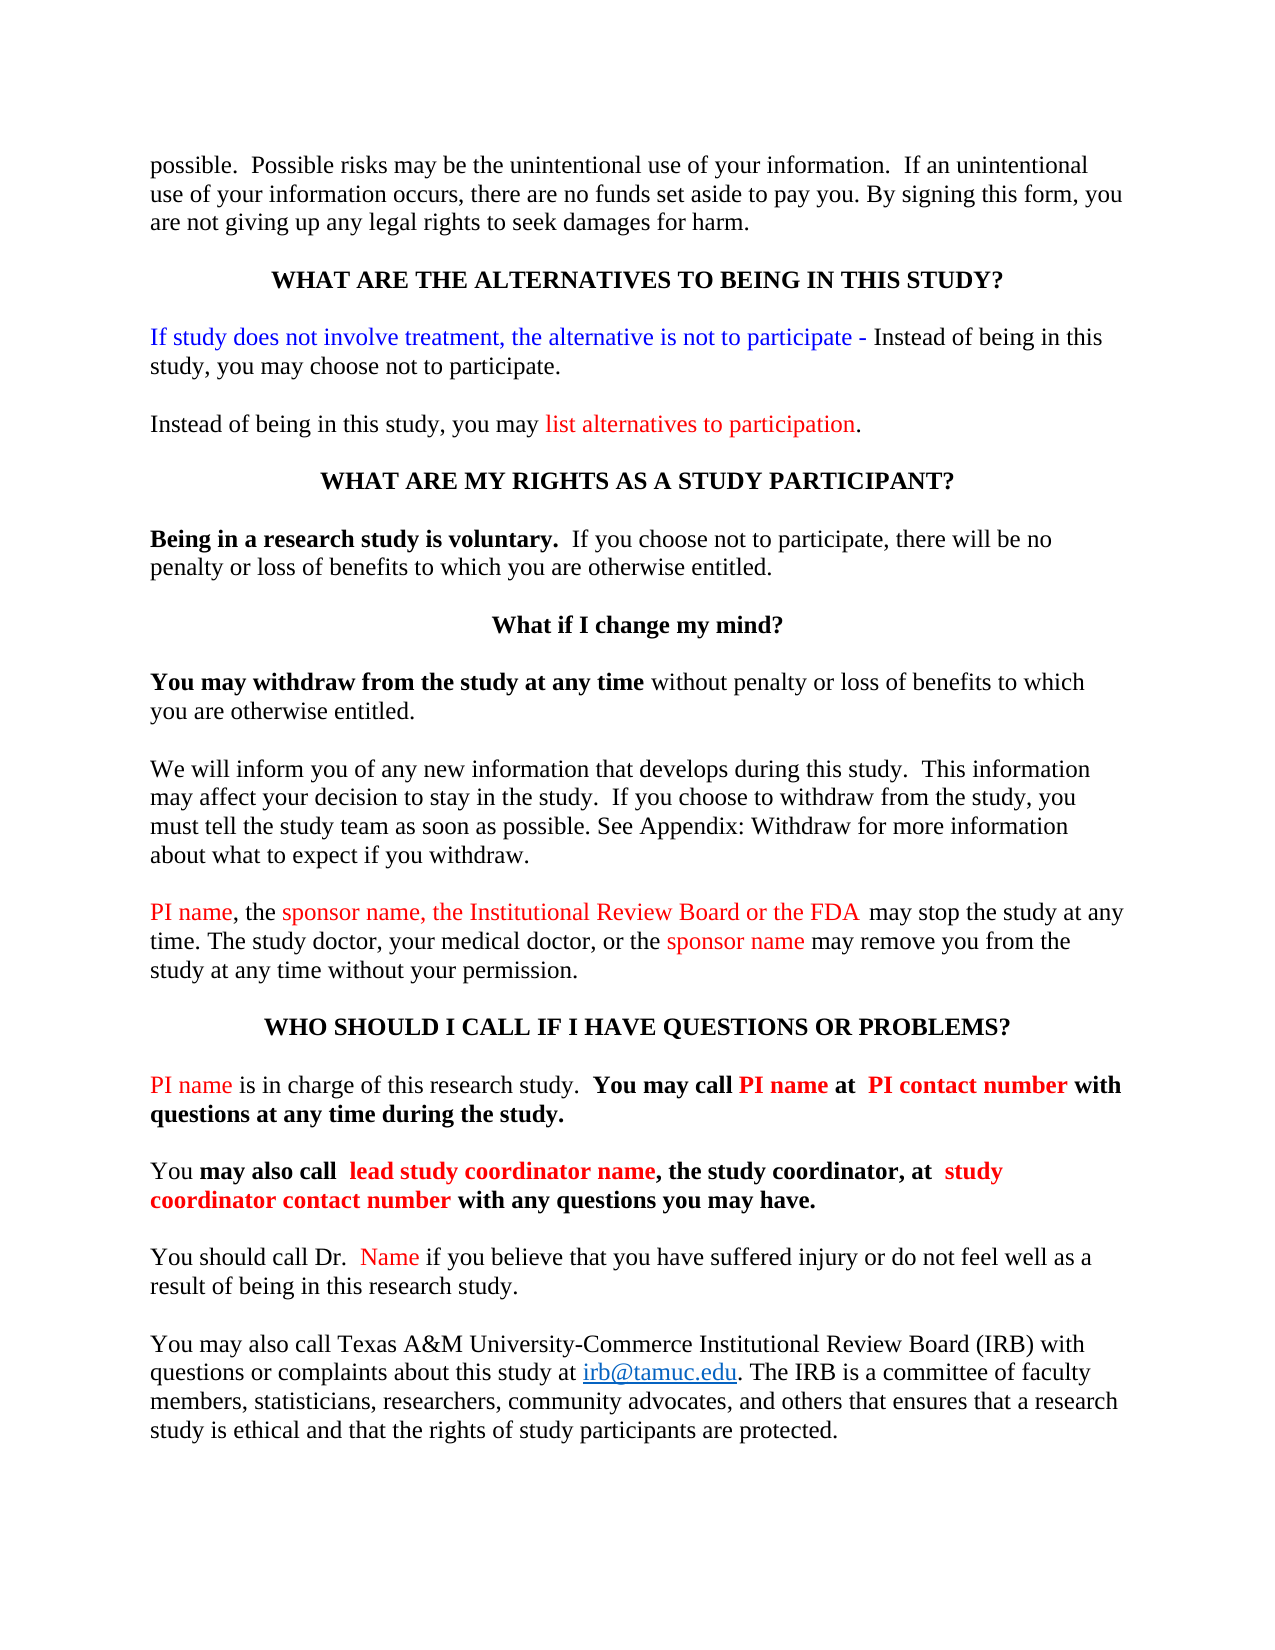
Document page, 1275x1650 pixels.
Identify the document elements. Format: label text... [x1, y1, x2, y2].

text We will inform you of any new information that develops during this study. This information may affect your decision to stay in the study. If you choose to withdraw from the study, you must tell the study team as soon as possible. See Appendix: Withdraw for more information about what to expect if you withdraw. [150, 754, 1125, 869]
text Instead of being in this study, you may list alternatives to participation. [150, 409, 1125, 437]
text You may also call Texas A&M University-Commerce Institutional Review Board (IRB) with questions or complaints about this study at irb@tamuc.edu. The IRB is a committee of faculty members, statisticians, researchers, community advocates, and others that ensures that a research study is ethical and that the rights of study participants are protected. [150, 1329, 1125, 1444]
text Being in a research study is voluntary. If you choose not to participate, there will be no penalty or loss of benefits to which you are otherwise entitled. [150, 524, 1125, 581]
text You should call Dr. Name if you believe that you have suffered injury or do not feel well as a result of being in this research study. [150, 1242, 1125, 1300]
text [150, 150, 1125, 236]
text WHO SHOULD I CALL IF I HAVE QUESTIONS OR PROBLEMS? [150, 1012, 1125, 1041]
text What if I change my mind? [150, 610, 1125, 639]
text You may also call lead study coordinator name, the study coordinator, at study coordinator contact number with any questions you may have. [150, 1156, 1125, 1214]
text If study does not involve treatment, the alternative is not to participate - Instead of being in this study, you may choose not to participate. [150, 322, 1125, 380]
text PI name is in charge of this research study. You may call PI name at PI contact number with questions at any time during the study. [150, 1070, 1125, 1127]
text WHAT ARE MY RIGHTS AS A STUDY PARTICIPANT? [150, 466, 1125, 495]
text You may withdraw from the study at any time without penalty or loss of benefits to which you are otherwise entitled. [150, 667, 1125, 725]
text WHAT ARE THE ALTERNATIVES TO BEING IN THIS STUDY? [150, 265, 1125, 294]
text PI name, the sponsor name, the Institutional Review Board or the FDA may stop the study at any time. The study doctor, your medical doctor, or the sponsor name may remove you from the study at any time without your permission. [150, 897, 1125, 984]
